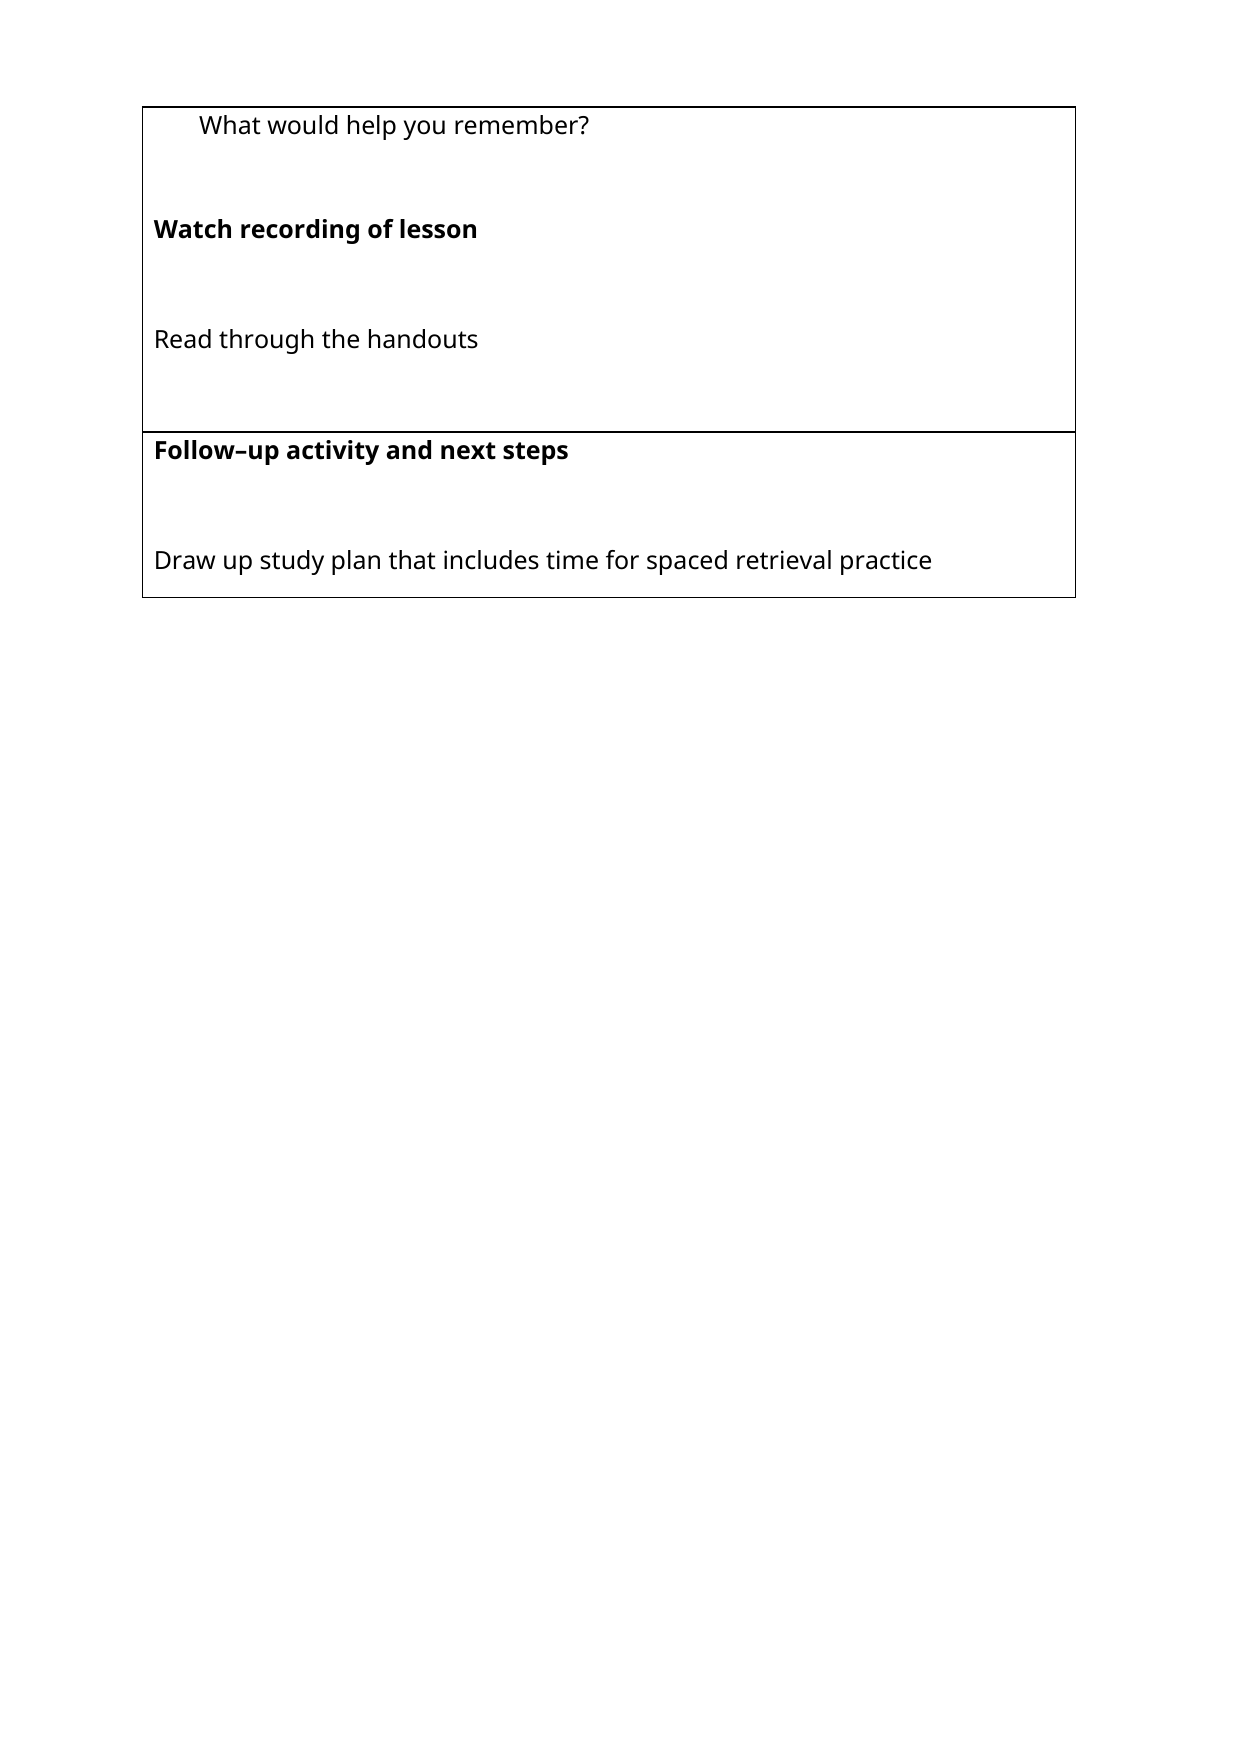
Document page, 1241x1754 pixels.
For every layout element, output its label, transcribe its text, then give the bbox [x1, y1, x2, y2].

table_cell Follow–up activity and next steps Draw up study plan that includes time for spaced retrieval practice [143, 433, 1075, 597]
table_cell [143, 108, 1075, 431]
